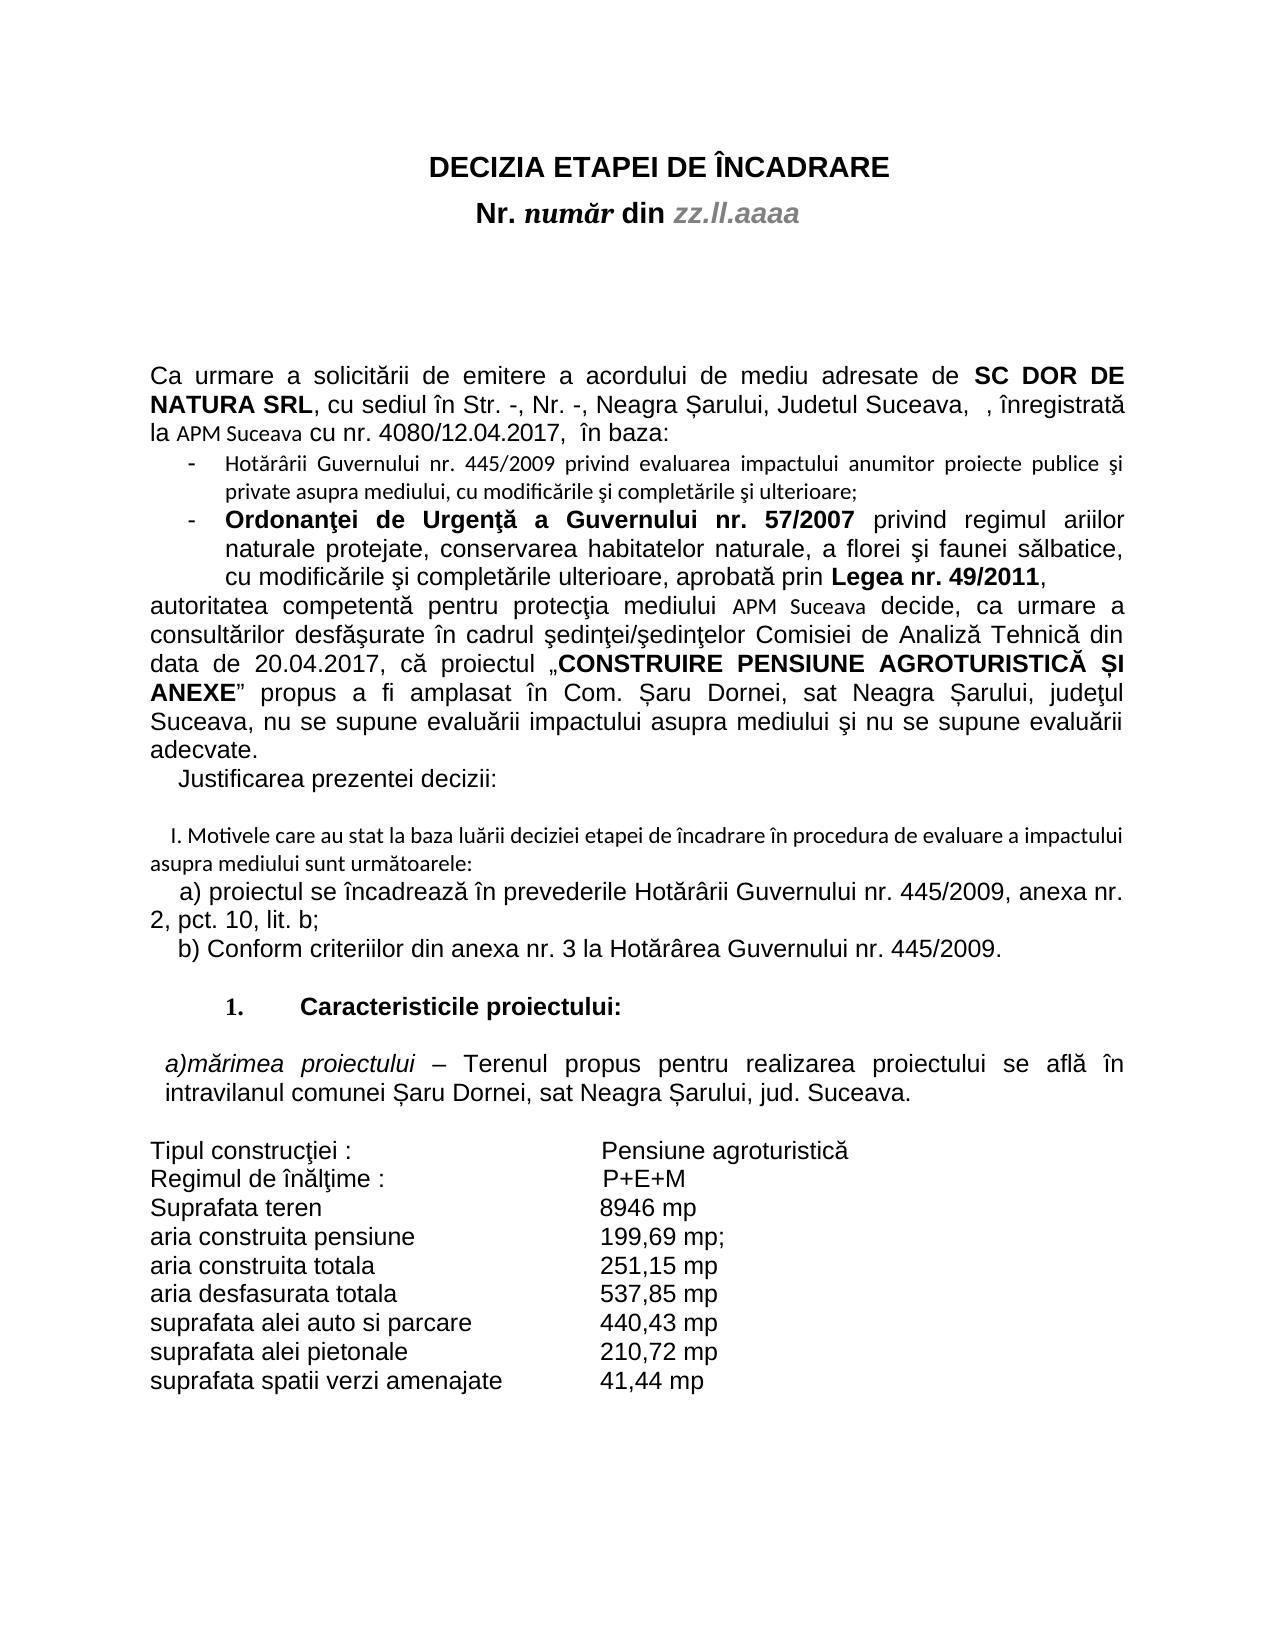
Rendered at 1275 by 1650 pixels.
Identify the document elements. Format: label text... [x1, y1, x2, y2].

text Ca urmare a solicitării de emitere a acordului de mediu adresate de SC DOR DE NATURA SRL, cu sediul în Str. -, Nr. -, Neagra Șarului, Judetul Suceava, , înregistrată la cu nr. 4080/12.04.2017, în baza: [150, 361, 1125, 448]
subtitle Nr. din [150, 196, 1125, 231]
subtitle DECIZIA ETAPEI DE ÎNCADRARE [150, 150, 1125, 183]
text Justificarea prezentei decizii: [150, 764, 1125, 793]
text autoritatea competentă pentru protecţia mediului decide, [150, 591, 1125, 764]
